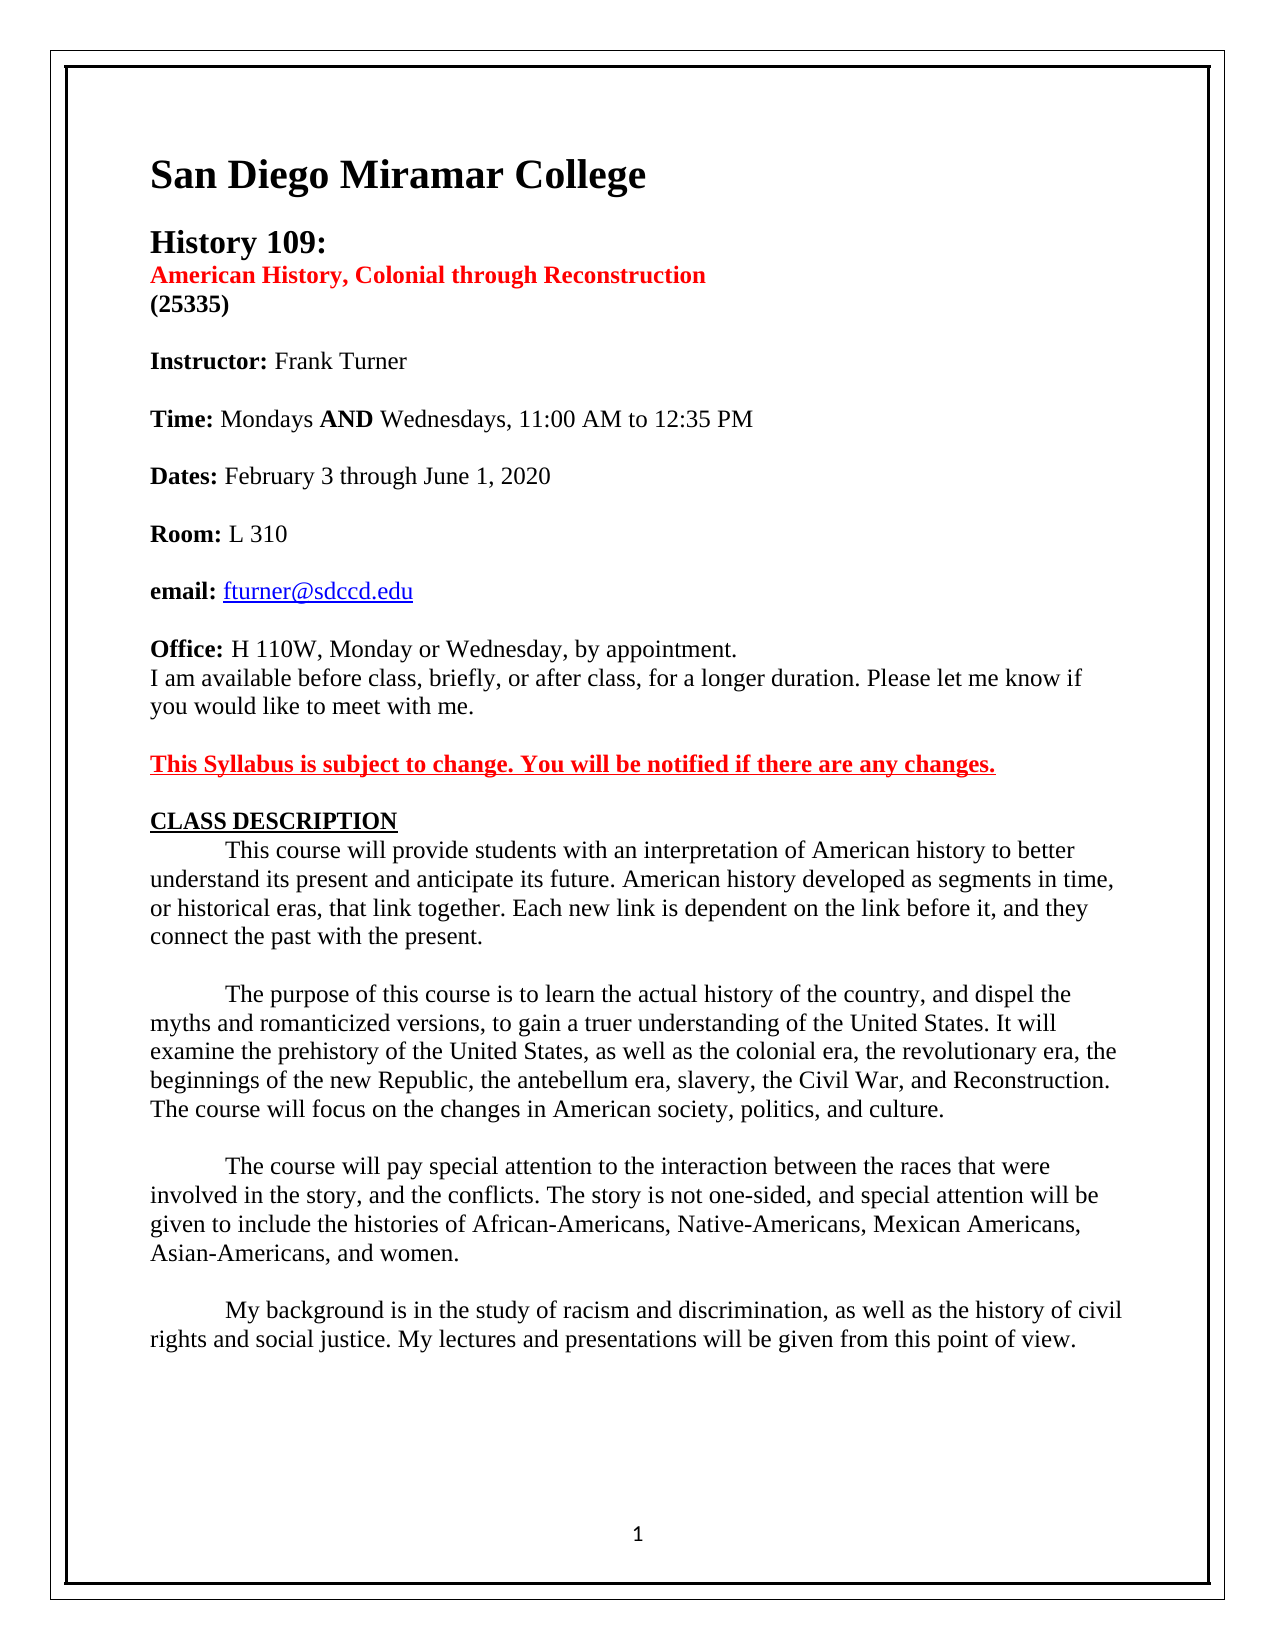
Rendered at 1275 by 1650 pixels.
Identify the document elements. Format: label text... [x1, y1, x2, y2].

text The purpose of this course is to learn the actual history of the country, and dispel the myths and romanticized versions, to gain a truer understanding of the United States. It will examine the prehistory of the United States, as well as the colonial era, the revolutionary era, the beginnings of the new Republic, the antebellum era, slavery, the Civil War, and Reconstruction. The course will focus on the changes in American society, politics, and culture. [150, 979, 1125, 1123]
text Instructor: Frank Turner [150, 346, 1125, 375]
text This Syllabus is subject to change. You will be notified if there are any changes. [150, 749, 1125, 778]
text email: fturner@sdccd.edu [150, 576, 1125, 605]
text American History, Colonial through Reconstruction [150, 260, 1125, 289]
text Office: H 110W, Monday or Wednesday, by appointment. [150, 634, 1125, 663]
text Dates: February 3 through June 1, 2020 [150, 461, 1125, 490]
text San Diego Miramar College [150, 150, 1125, 198]
text (25335) [150, 289, 1125, 318]
text My background is in the study of racism and discrimination, as well as the history of civil rights and social justice. My lectures and presentations will be given from this point of view. [150, 1295, 1125, 1353]
text History 109: [150, 222, 1125, 260]
text This course will provide students with an interpretation of American history to better understand its present and anticipate its future. American history developed as segments in time, or historical eras, that link together. Each new link is dependent on the link before it, and they connect the past with the present. [150, 835, 1125, 950]
text CLASS DESCRIPTION [150, 806, 1125, 835]
text Time: Mondays AND Wednesdays, 11:00 AM to 12:35 PM [150, 404, 1125, 433]
text I am available before class, briefly, or after class, for a longer duration. Please let me know if you would like to meet with me. [150, 663, 1125, 720]
text Room: L 310 [150, 519, 1125, 548]
text The course will pay special attention to the interaction between the races that were involved in the story, and the conflicts. The story is not one-sided, and special attention will be given to include the histories of African-Americans, Native-Americans, Mexican Americans, Asian-Americans, and women. [150, 1151, 1125, 1266]
